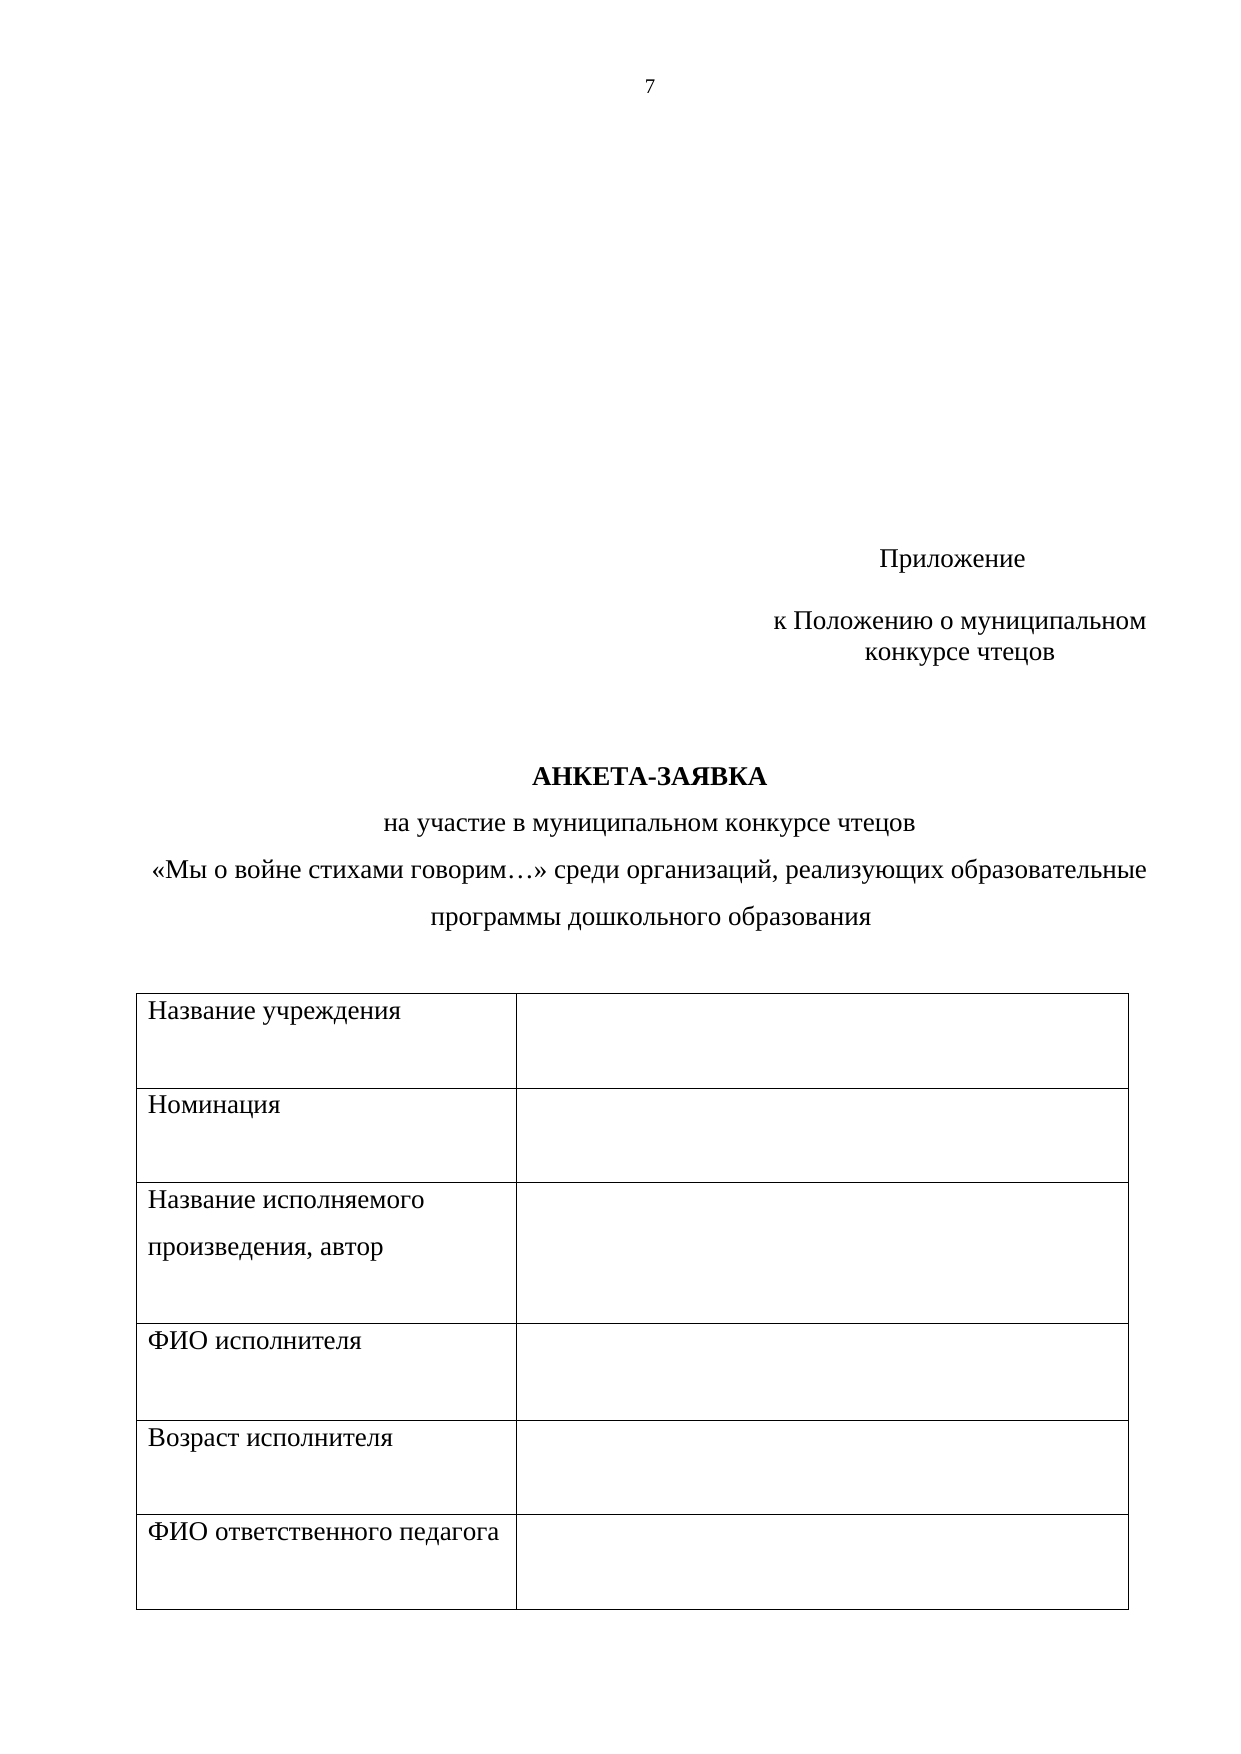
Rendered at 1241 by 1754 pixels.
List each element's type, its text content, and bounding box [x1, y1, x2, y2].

text АНКЕТА-ЗАЯВКА [148, 760, 1152, 791]
table_cell [517, 1515, 1128, 1609]
table_cell [517, 1324, 1128, 1420]
list на участие в муниципальном конкурсе чтецов [148, 807, 1152, 838]
table_cell [517, 1421, 1128, 1514]
table_cell Название исполняемого произведения, автор [137, 1183, 516, 1323]
table_cell [517, 1089, 1128, 1182]
text к Положению о муниципальном [753, 604, 1167, 635]
table_header Название учреждения [137, 994, 516, 1088]
table_cell Номинация [137, 1089, 516, 1182]
table_cell ФИО ответственного педагога [137, 1515, 516, 1609]
table_header [517, 994, 1128, 1088]
table_cell [517, 1183, 1128, 1323]
table_cell Возраст исполнителя [137, 1421, 516, 1514]
table_cell ФИО исполнителя [137, 1324, 516, 1420]
list «Мы о войне стихами говорим…» среди организаций, реализующих образовательные программы дошкольного образования [148, 853, 1152, 931]
text Приложение [753, 542, 1152, 573]
text конкурсе чтецов [753, 635, 1167, 667]
